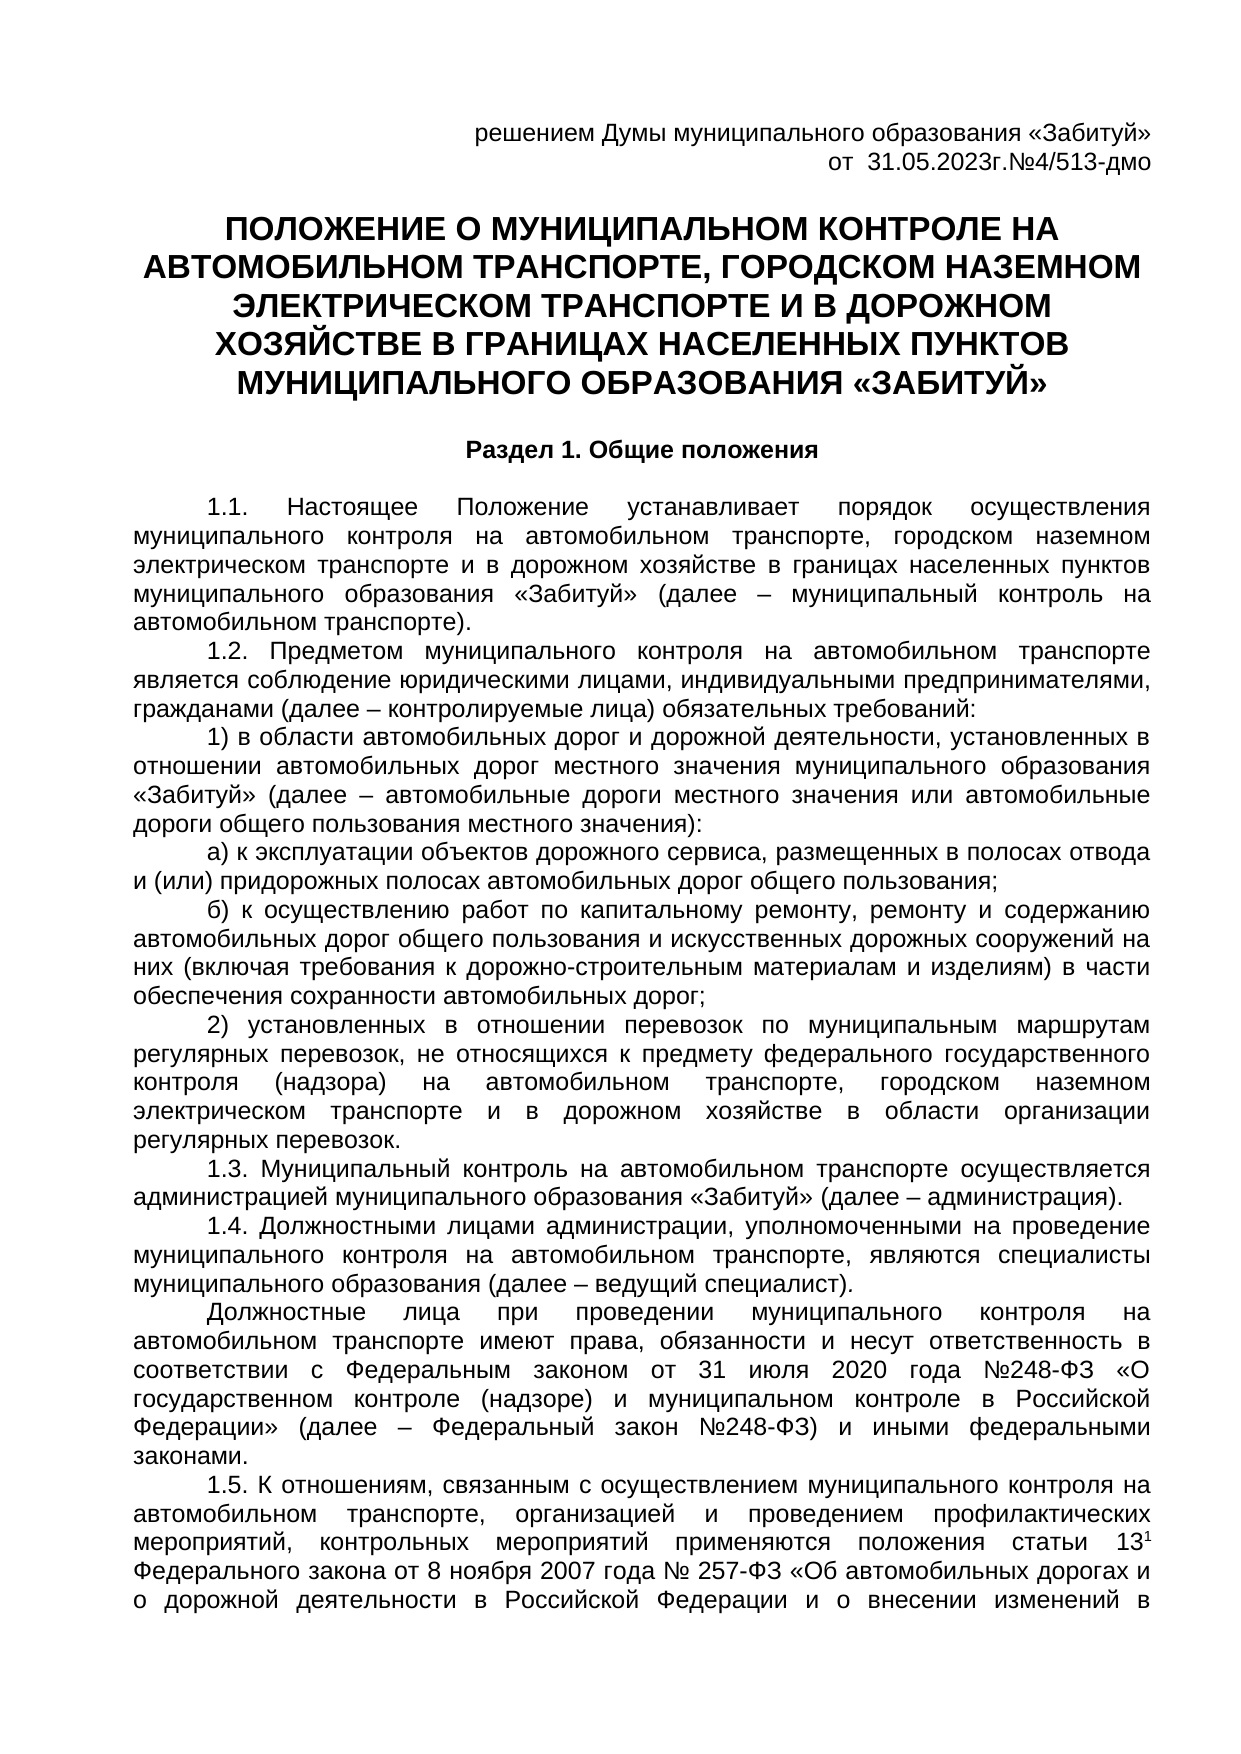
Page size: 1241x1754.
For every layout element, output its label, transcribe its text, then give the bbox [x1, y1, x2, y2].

text 2) установленных в отношении перевозок по муниципальным маршрутам регулярных перевозок, не относящихся к предмету федерального государственного контроля (надзора) на автомобильном транспорте, городском наземном электрическом транспорте и в дорожном хозяйстве в области организации регулярных перевозок. [133, 1010, 1152, 1154]
text Раздел 1. Общие положения [133, 435, 1152, 464]
text 1) в области автомобильных дорог и дорожной деятельности, установленных в отношении автомобильных дорог местного значения муниципального образования «Забитуй» (далее – автомобильные дороги местного значения или автомобильные дороги общего пользования местного значения): [133, 722, 1152, 837]
text от 31.05.2023г.№4/513-дмо [133, 147, 1152, 176]
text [133, 1470, 1152, 1614]
text решением Думы муниципального образования «Забитуй» [133, 118, 1152, 147]
text 1.1. Настоящее Положение устанавливает порядок осуществления муниципального контроля на автомобильном транспорте, городском наземном электрическом транспорте и в дорожном хозяйстве в границах населенных пунктов муниципального образования «Забитуй» (далее – муниципальный контроль на автомобильном транспорте). [133, 492, 1152, 636]
text 1.3. Муниципальный контроль на автомобильном транспорте осуществляется администрацией муниципального образования «Забитуй» (далее – администрация). [133, 1154, 1152, 1211]
text 1.4. Должностными лицами администрации, уполномоченными на проведение муниципального контроля на автомобильном транспорте, являются специалисты муниципального образования (далее – ведущий специалист). [133, 1211, 1152, 1297]
text 1.2. Предметом муниципального контроля на автомобильном транспорте является соблюдение юридическими лицами, индивидуальными предпринимателями, гражданами (далее – контролируемые лица) обязательных требований: [133, 636, 1152, 722]
text Должностные лица при проведении муниципального контроля на автомобильном транспорте имеют права, обязанности и несут ответственность в соответствии с Федеральным законом от 31 июля 2020 года №248-ФЗ «О государственном контроле (надзоре) и муниципальном контроле в Российской Федерации» (далее – Федеральный закон №248-ФЗ) и иными федеральными законами. [133, 1297, 1152, 1470]
text б) к осуществлению работ по капитальному ремонту, ремонту и содержанию автомобильных дорог общего пользования и искусственных дорожных сооружений на них (включая требования к дорожно-строительным материалам и изделиям) в части обеспечения сохранности автомобильных дорог; [133, 895, 1152, 1010]
text ПОЛОЖЕНИЕ О МУНИЦИПАЛЬНОМ КОНТРОЛЕ НА АВТОМОБИЛЬНОМ ТРАНСПОРТЕ, ГОРОДСКОМ НАЗЕМНОМ ЭЛЕКТРИЧЕСКОМ ТРАНСПОРТЕ И В ДОРОЖНОМ ХОЗЯЙСТВЕ В ГРАНИЦАХ НАСЕЛЕННЫХ ПУНКТОВ МУНИЦИПАЛЬНОГО ОБРАЗОВАНИЯ «ЗАБИТУЙ» [133, 209, 1152, 401]
text а) к эксплуатации объектов дорожного сервиса, размещенных в полосах отвода и (или) придорожных полосах автомобильных дорог общего пользования; [133, 837, 1152, 895]
